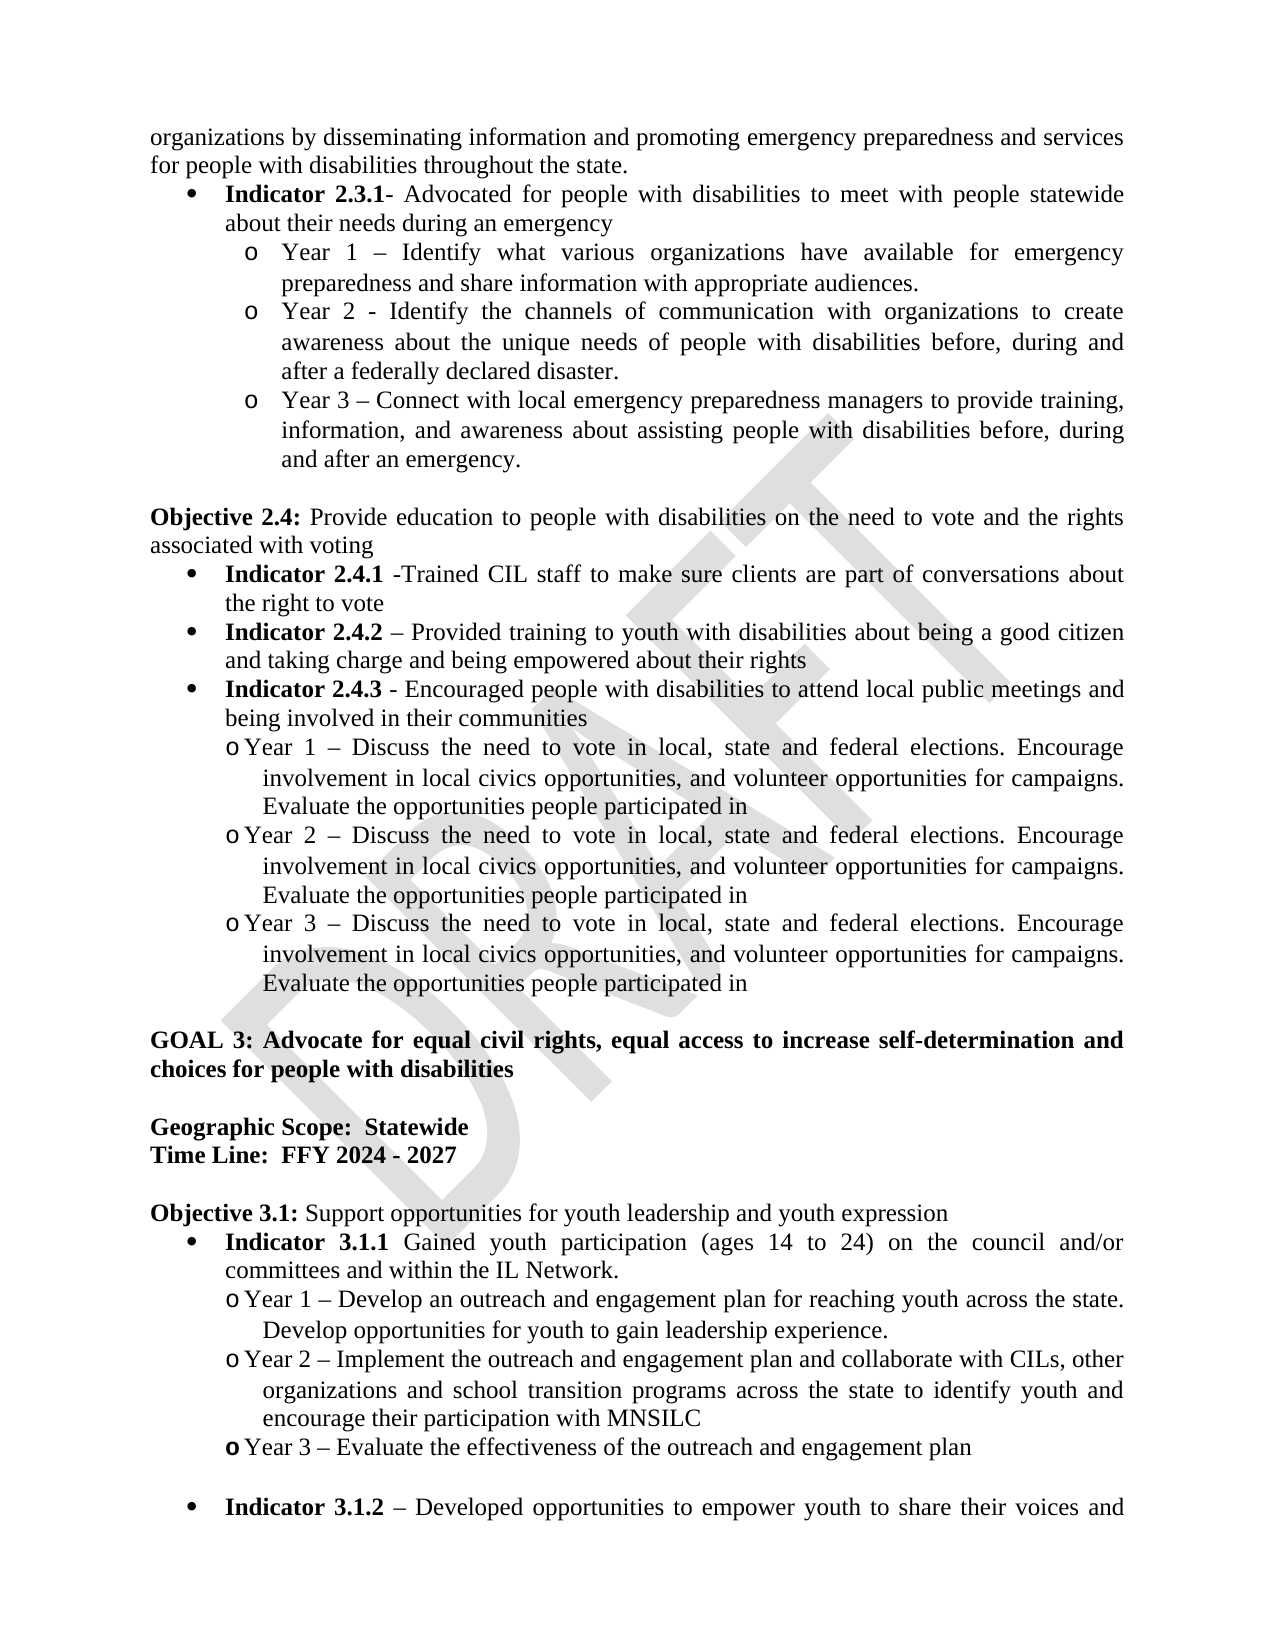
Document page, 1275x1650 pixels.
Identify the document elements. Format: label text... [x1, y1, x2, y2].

text Objective 3.1: Support opportunities for youth leadership and youth expression [150, 1198, 1125, 1227]
text Geographic Scope: Statewide [150, 1112, 1125, 1141]
list Indicator 2.4.3 - Encouraged people with disabilities to attend local public meetings and being involved in their communities [187, 674, 1125, 732]
list Indicator 2.4.1 -Trained CIL staff to make sure clients are part of conversations about the right to vote [187, 559, 1125, 617]
list Year 3 – Discuss the need to vote in local, state and federal elections. Encourage involvement in local civics opportunities, and volunteer opportunities for campaigns. Evaluate the opportunities people participated in [225, 908, 1125, 997]
list Indicator 2.3.1- Advocated for people with disabilities to meet with people statewide about their needs during an emergency [187, 179, 1125, 237]
text Objective 2.4: Provide education to people with disabilities on the need to vote and the rights associated with voting [150, 502, 1125, 559]
list Year 1 – Develop an outreach and engagement plan for reaching youth across the state. Develop opportunities for youth to gain leadership experience. [225, 1284, 1125, 1344]
list Year 1 – Identify what various organizations have available for emergency preparedness and share information with appropriate audiences. [244, 237, 1125, 296]
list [187, 1492, 1125, 1521]
list Indicator 2.4.2 – Provided training to youth with disabilities about being a good citizen and taking charge and being empowered about their rights [187, 617, 1125, 674]
list Year 2 – Discuss the need to vote in local, state and federal elections. Encourage involvement in local civics opportunities, and volunteer opportunities for campaigns. Evaluate the opportunities people participated in [225, 820, 1125, 908]
text Time Line: FFY 2024 - 2027 [150, 1141, 1125, 1169]
list Year 3 – Evaluate the effectiveness of the outreach and engagement plan [225, 1432, 1125, 1463]
list Year 2 – Implement the outreach and engagement plan and collaborate with CILs, other organizations and school transition programs across the state to identify youth and encourage their participation with MNSILC [225, 1344, 1125, 1432]
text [150, 122, 1125, 179]
list Year 3 – Connect with local emergency preparedness managers to provide training, information, and awareness about assisting people with disabilities before, during and after an emergency. [244, 385, 1125, 473]
list Year 1 – Discuss the need to vote in local, state and federal elections. Encourage involvement in local civics opportunities, and volunteer opportunities for campaigns. Evaluate the opportunities people participated in [225, 732, 1125, 820]
list Year 2 - Identify the channels of communication with organizations to create awareness about the unique needs of people with disabilities before, during and after a federally declared disaster. [244, 296, 1125, 385]
list Indicator 3.1.1 Gained youth participation (ages 14 to 24) on the council and/or committees and within the IL Network. [187, 1227, 1125, 1284]
text GOAL 3: Advocate for equal civil rights, equal access to increase self-determination and choices for people with disabilities [150, 1026, 1125, 1083]
